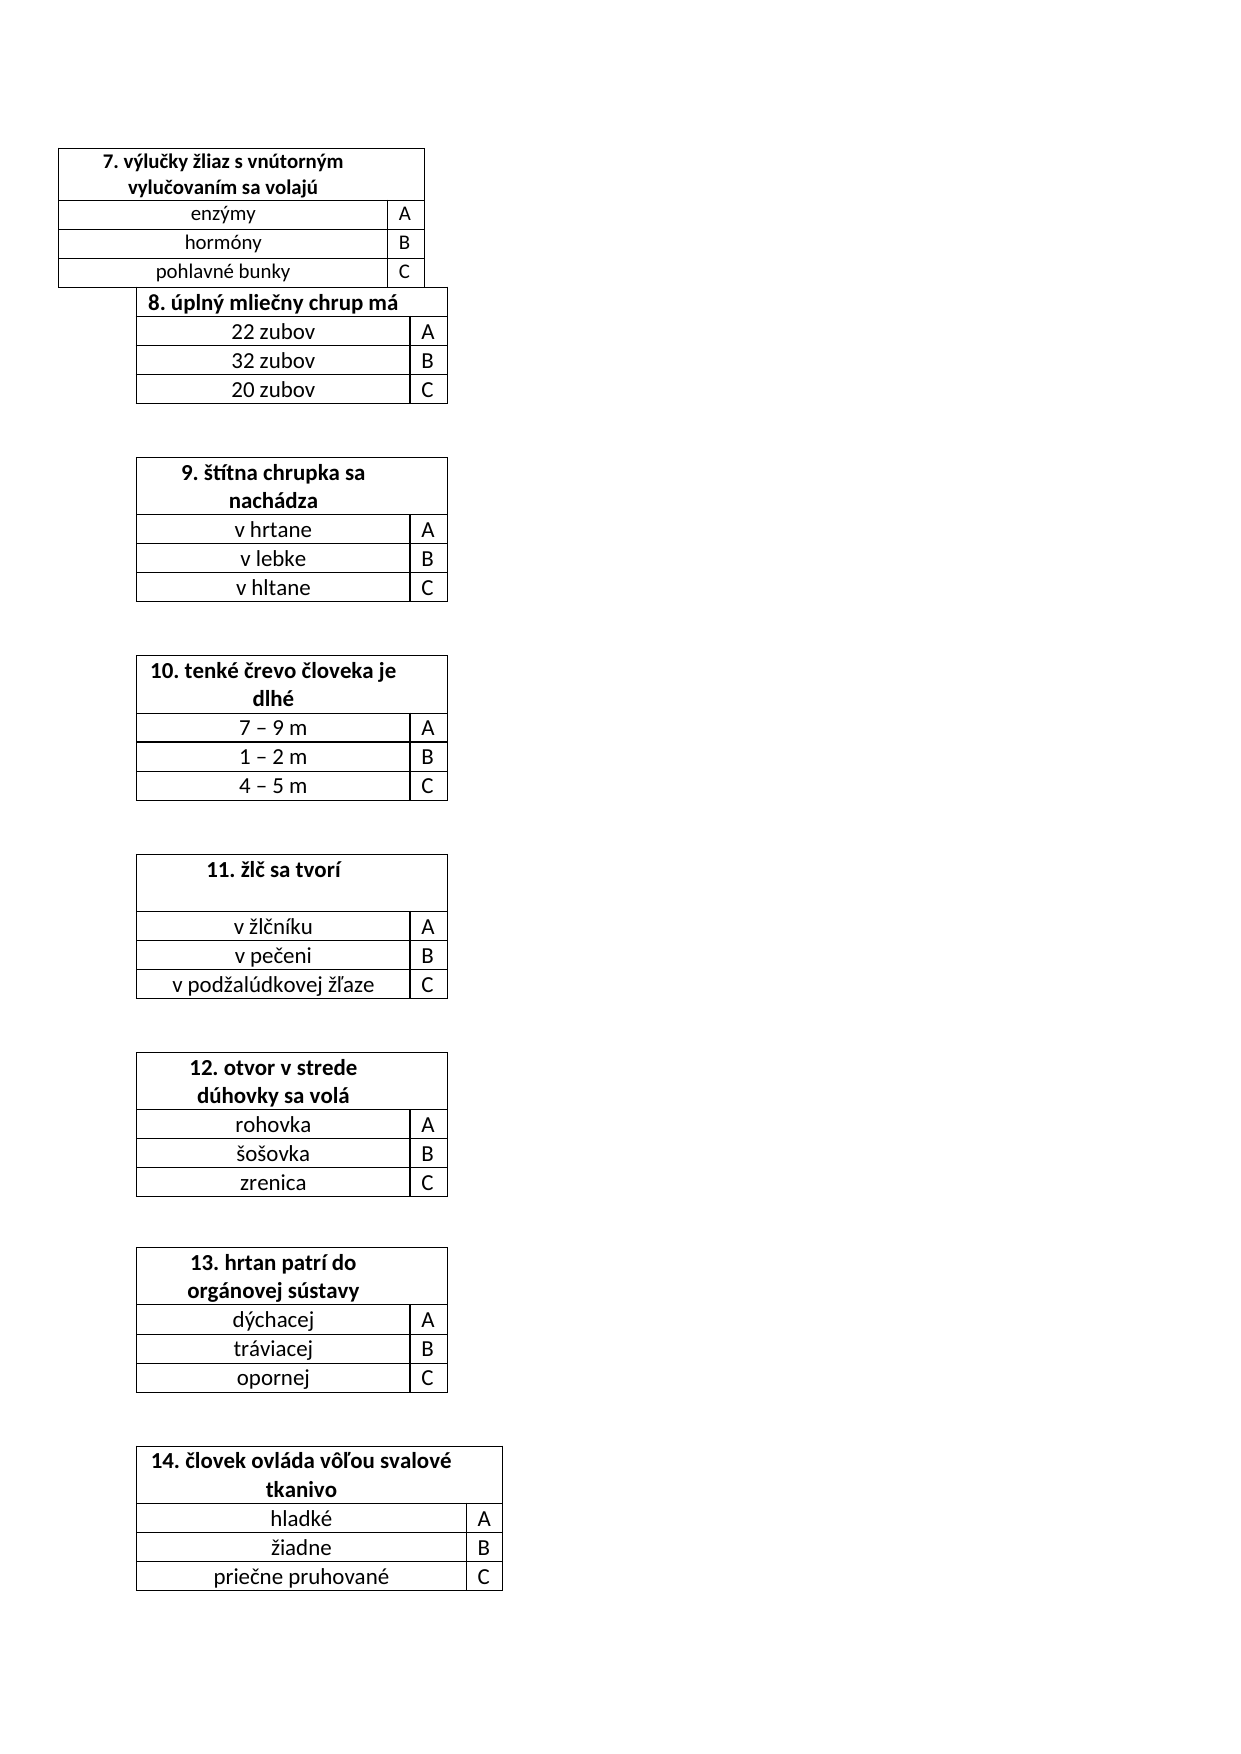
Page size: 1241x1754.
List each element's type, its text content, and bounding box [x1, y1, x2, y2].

table_header 9. štítna chrupka sa nachádza [137, 458, 410, 514]
table_header 10. tenké črevo človeka je dlhé [137, 656, 410, 712]
table_cell B [411, 346, 447, 374]
table_cell C [467, 1562, 502, 1590]
table_cell A [411, 1110, 447, 1138]
table_cell v lebke [137, 544, 409, 572]
table_cell opornej [137, 1364, 409, 1392]
table_cell C [411, 970, 447, 998]
table_cell 32 zubov [137, 346, 409, 374]
table_cell v hltane [137, 573, 409, 601]
table_cell v podžalúdkovej žľaze [137, 970, 409, 998]
table_cell C [388, 259, 424, 287]
table_cell dýchacej [137, 1305, 409, 1333]
table_cell B [411, 1335, 447, 1362]
table_header 12. otvor v strede dúhovky sa volá [137, 1053, 410, 1109]
table_cell zrenica [137, 1168, 409, 1196]
table_header [410, 1053, 447, 1109]
table_header [410, 458, 447, 514]
table_header [466, 1447, 502, 1503]
table_cell hormóny [59, 230, 387, 258]
table_cell 7 – 9 m [137, 714, 409, 741]
table_cell B [411, 1139, 447, 1167]
table_cell v pečeni [137, 941, 409, 969]
table_cell B [411, 941, 447, 969]
table_cell enzýmy [59, 201, 387, 228]
table_cell 8. úplný mliečny chrup má [137, 288, 410, 316]
table_header [410, 656, 447, 712]
table_header 14. človek ovláda vôľou svalové tkanivo [137, 1447, 466, 1503]
table_cell 20 zubov [137, 375, 409, 403]
table_cell A [467, 1504, 502, 1532]
table_cell šošovka [137, 1139, 409, 1167]
table_cell A [411, 515, 447, 543]
table_header 13. hrtan patrí do orgánovej sústavy [137, 1248, 410, 1304]
table_header [410, 1248, 447, 1304]
table_cell hladké [137, 1504, 466, 1532]
table_cell [410, 288, 447, 316]
table_cell v žlčníku [137, 912, 409, 940]
table_cell rohovka [137, 1110, 409, 1138]
table_cell 22 zubov [137, 317, 409, 345]
table_cell B [411, 743, 447, 771]
table_cell priečne pruhované [137, 1562, 466, 1590]
table_cell A [411, 317, 447, 345]
table_cell B [411, 544, 447, 572]
table_header 11. žlč sa tvorí [137, 855, 410, 911]
table_header [410, 855, 447, 911]
table_header 7. výlučky žliaz s vnútorným vylučovaním sa volajú [59, 149, 387, 199]
table_cell 4 – 5 m [137, 772, 409, 799]
table_header [387, 149, 424, 199]
table_cell C [411, 1364, 447, 1392]
table_cell A [411, 1305, 447, 1333]
table_cell B [467, 1533, 502, 1561]
table_cell A [411, 714, 447, 741]
table_cell A [388, 201, 424, 228]
table_cell pohlavné bunky [59, 259, 387, 287]
table_cell žiadne [137, 1533, 466, 1561]
table_cell 1 – 2 m [137, 743, 409, 771]
table_cell C [411, 573, 447, 601]
table_cell A [411, 912, 447, 940]
table_cell C [411, 1168, 447, 1196]
table_cell C [411, 375, 447, 403]
table_cell C [411, 772, 447, 799]
table_cell B [388, 230, 424, 258]
table_cell tráviacej [137, 1335, 409, 1362]
table_cell v hrtane [137, 515, 409, 543]
